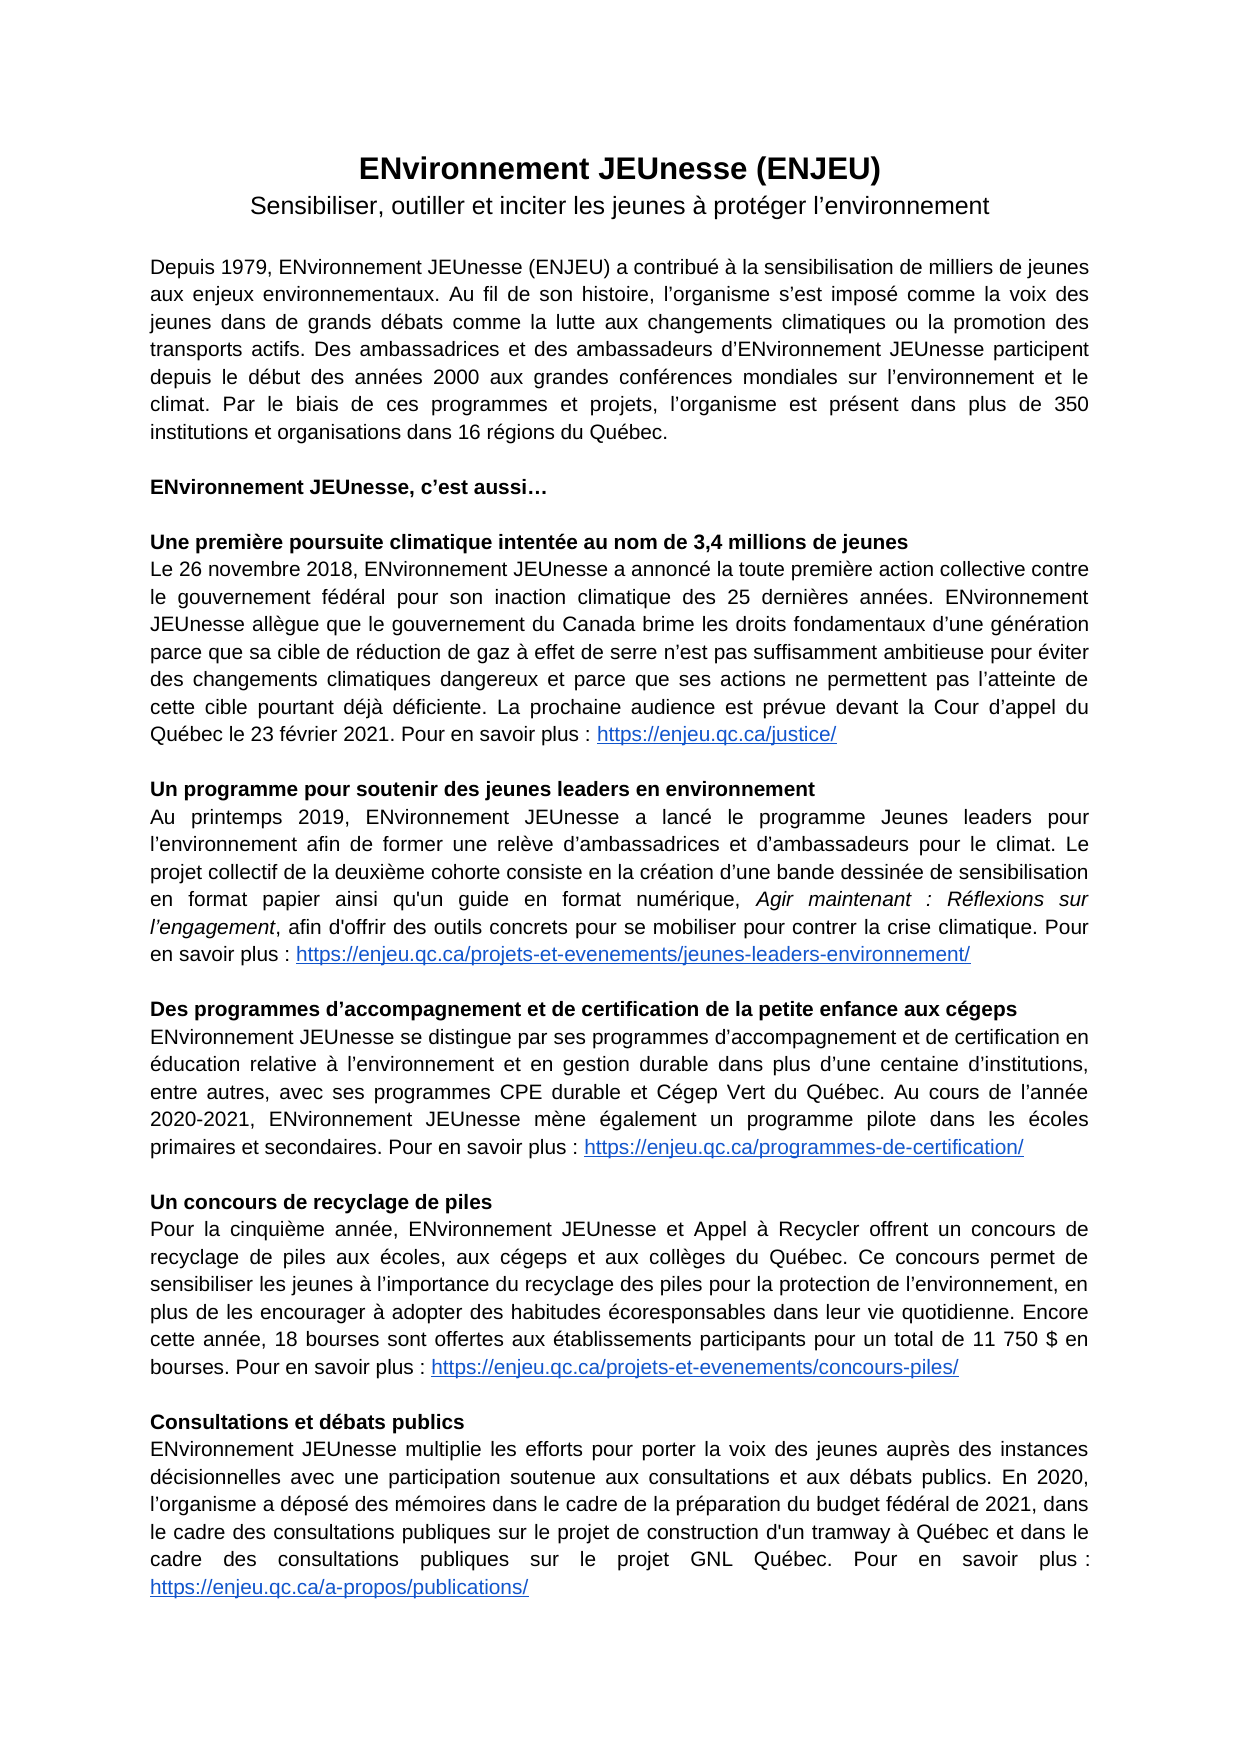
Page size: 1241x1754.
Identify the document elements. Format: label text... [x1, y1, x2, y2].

text Sensibiliser, outiller et inciter les jeunes à protéger l’environnement [150, 191, 1090, 220]
text Au printemps 2019, ENvironnement JEUnesse a lancé le programme Jeunes leaders pour l’environnement afin de former une relève d’ambassadrices et d’ambassadeurs pour le climat. Le projet collectif de la deuxième cohorte consiste en la création d’une bande dessinée de sensibilisation en format papier ainsi qu'un guide en format numérique, Agir maintenant : Réflexions sur l’engagement, afin d'offrir des outils concrets pour se mobiliser pour contrer la crise climatique. Pour en savoir plus : https://enjeu.qc.ca/projets-et-evenements/jeunes-leaders-environnement/ [150, 804, 1090, 966]
text ENvironnement JEUnesse se distingue par ses programmes d’accompagnement et de certification en éducation relative à l’environnement et en gestion durable dans plus d’une centaine d’institutions, entre autres, avec ses programmes CPE durable et Cégep Vert du Québec. Au cours de l’année 2020-2021, ENvironnement JEUnesse mène également un programme pilote dans les écoles primaires et secondaires. Pour en savoir plus : https://enjeu.qc.ca/programmes-de-certification/ [150, 1024, 1090, 1158]
text Consultations et débats publics [150, 1409, 1090, 1433]
text ENvironnement JEUnesse (ENJEU) [150, 150, 1090, 186]
text Un concours de recyclage de piles [150, 1189, 1090, 1213]
text Pour la cinquième année, ENvironnement JEUnesse et Appel à Recycler offrent un concours de recyclage de piles aux écoles, aux cégeps et aux collèges du Québec. Ce concours permet de sensibiliser les jeunes à l’importance du recyclage des piles pour la protection de l’environnement, en plus de les encourager à adopter des habitudes écoresponsables dans leur vie quotidienne. Encore cette année, 18 bourses sont offertes aux établissements participants pour un total de 11 750 $ en bourses. Pour en savoir plus : https://enjeu.qc.ca/projets-et-evenements/concours-piles/ [150, 1217, 1090, 1378]
text Le 26 novembre 2018, ENvironnement JEUnesse a annoncé la toute première action collective contre le gouvernement fédéral pour son inaction climatique des 25 dernières années. ENvironnement JEUnesse allègue que le gouvernement du Canada brime les droits fondamentaux d’une génération parce que sa cible de réduction de gaz à effet de serre n’est pas suffisamment ambitieuse pour éviter des changements climatiques dangereux et parce que ses actions ne permettent pas l’atteinte de cette cible pourtant déjà déficiente. La prochaine audience est prévue devant la Cour d’appel du Québec le 23 février 2021. Pour en savoir plus : https://enjeu.qc.ca/justice/ [150, 557, 1090, 746]
text ENvironnement JEUnesse, c’est aussi… [150, 474, 1090, 498]
text Des programmes d’accompagnement et de certification de la petite enfance aux cégeps [150, 997, 1090, 1021]
text ENvironnement JEUnesse multiplie les efforts pour porter la voix des jeunes auprès des instances décisionnelles avec une participation soutenue aux consultations et aux débats publics. En 2020, l’organisme a déposé des mémoires dans le cadre de la préparation du budget fédéral de 2021, dans le cadre des consultations publiques sur le projet de construction d'un tramway à Québec et dans le cadre des consultations publiques sur le projet GNL Québec. Pour en savoir plus : https://enjeu.qc.ca/a-propos/publications/ [150, 1437, 1090, 1598]
text Un programme pour soutenir des jeunes leaders en environnement [150, 777, 1090, 801]
text Une première poursuite climatique intentée au nom de 3,4 millions de jeunes [150, 529, 1090, 553]
text Depuis 1979, ENvironnement JEUnesse (ENJEU) a contribué à la sensibilisation de milliers de jeunes aux enjeux environnementaux. Au fil de son histoire, l’organisme s’est imposé comme la voix des jeunes dans de grands débats comme la lutte aux changements climatiques ou la promotion des transports actifs. Des ambassadrices et des ambassadeurs d’ENvironnement JEUnesse participent depuis le début des années 2000 aux grandes conférences mondiales sur l’environnement et le climat. Par le biais de ces programmes et projets, l’organisme est présent dans plus de 350 institutions et organisations dans 16 régions du Québec. [150, 254, 1090, 443]
